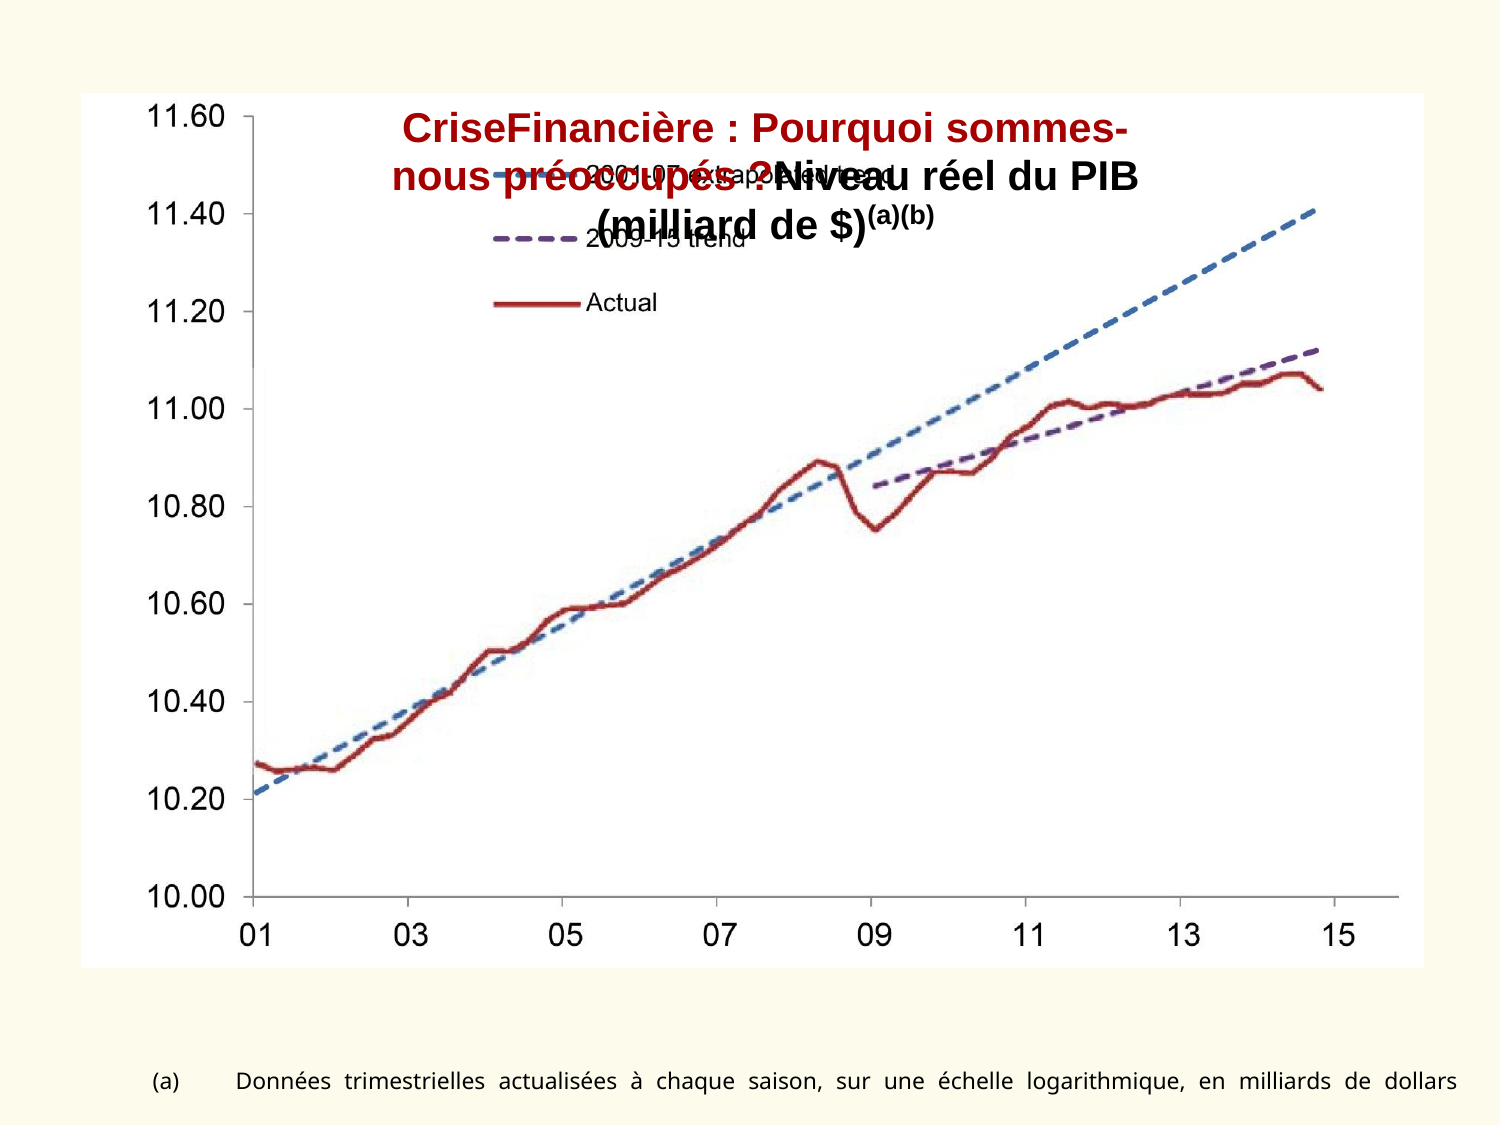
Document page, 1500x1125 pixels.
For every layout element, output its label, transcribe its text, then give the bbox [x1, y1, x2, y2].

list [152, 1065, 1458, 1095]
subtitle CriseFinancière : Pourquoi sommes-nous préoccupés ?Niveau réel du PIB (milliard de $)(a)(b) [358, 104, 1173, 248]
picture [0, 0, 1500, 1125]
